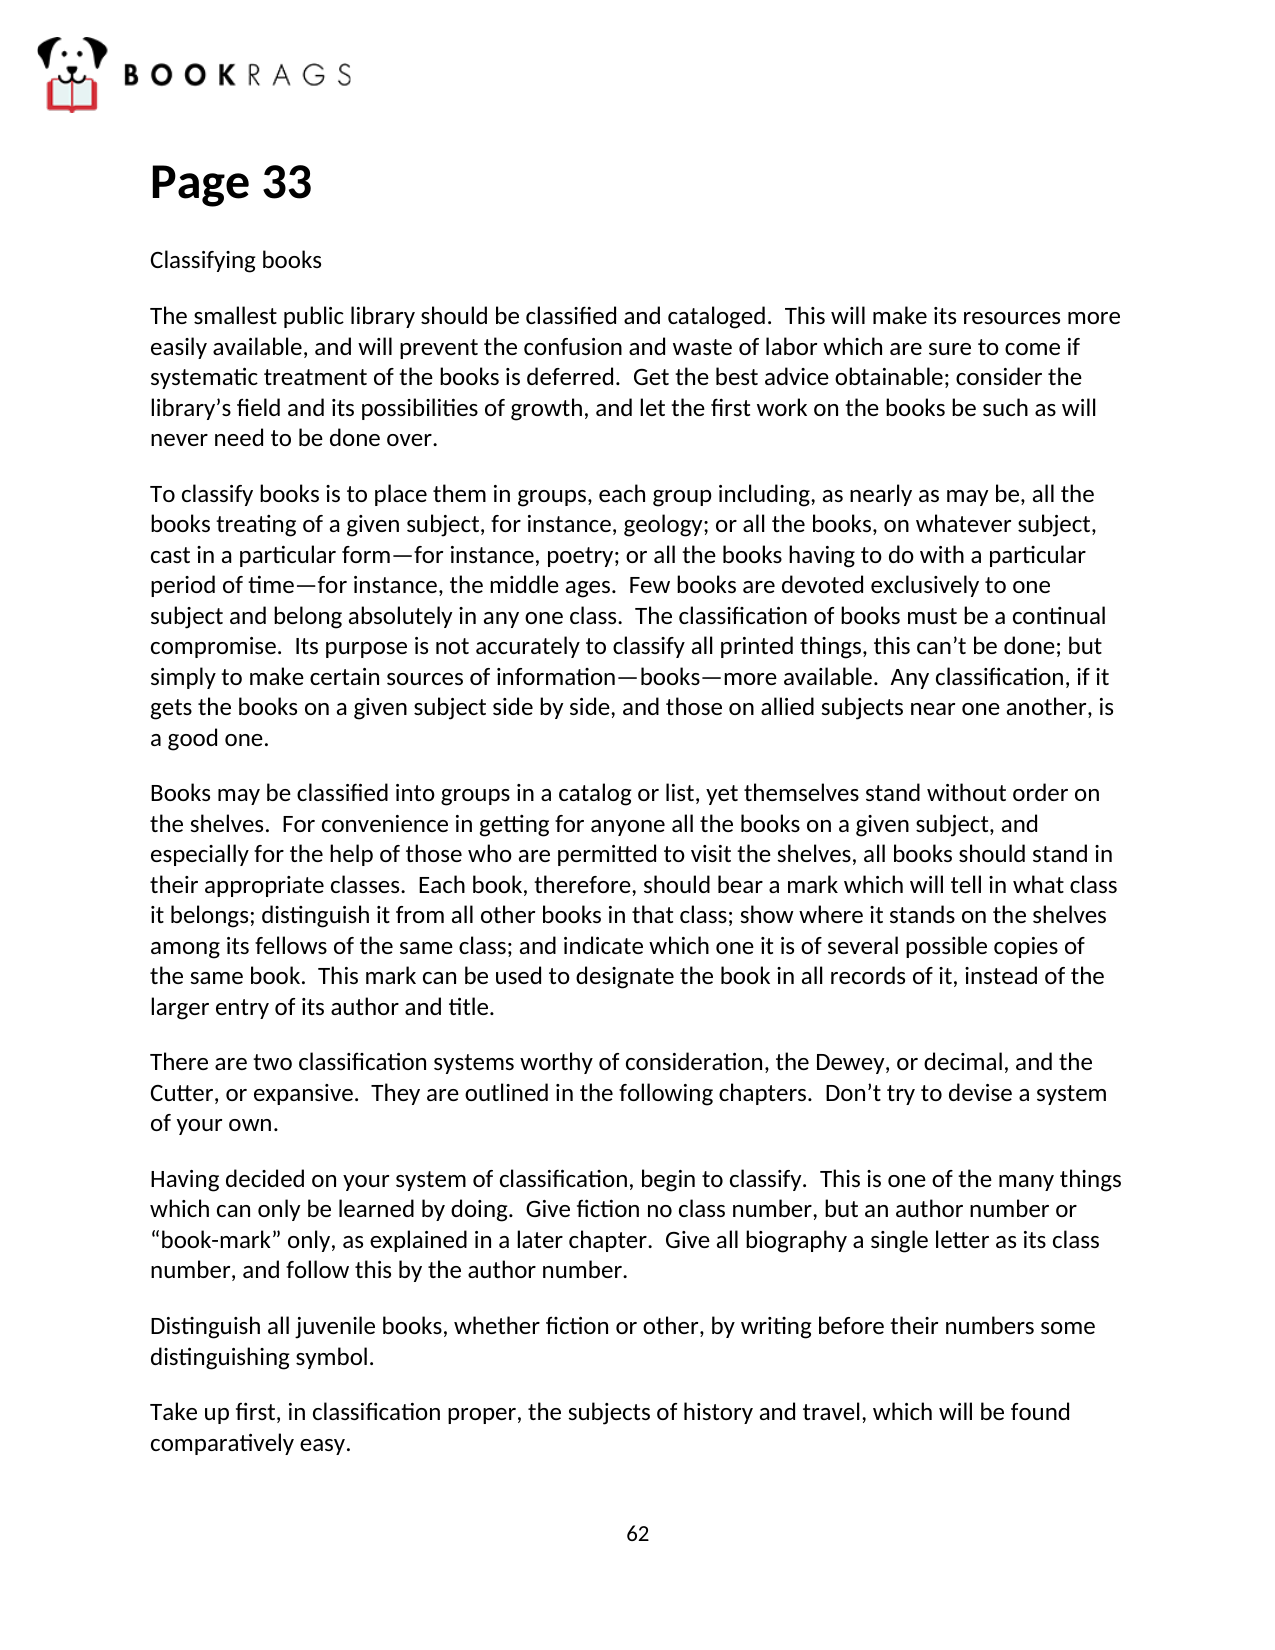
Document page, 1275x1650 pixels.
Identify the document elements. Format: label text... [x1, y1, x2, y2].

text Classifying books [150, 244, 1125, 275]
text Having decided on your system of classification, begin to classify. This is one of the many things which can only be learned by doing. Give fiction no class number, but an author number or “book-mark” only, as explained in a later chapter. Give all biography a single letter as its class number, and follow this by the author number. [150, 1163, 1125, 1285]
text There are two classification systems worthy of consideration, the Dewey, or decimal, and the Cutter, or expansive. They are outlined in the following chapters. Don’t try to devise a system of your own. [150, 1047, 1125, 1138]
text Take up first, in classification proper, the subjects of history and travel, which will be found comparatively easy. [150, 1396, 1125, 1457]
text Books may be classified into groups in a catalog or list, yet themselves stand without order on the shelves. For convenience in getting for anyone all the books on a given subject, and especially for the help of those who are permitted to visit the shelves, all books should stand in their appropriate classes. Each book, therefore, should bear a mark which will tell in what class it belongs; distinguish it from all other books in that class; show where it stands on the shelves among its fellows of the same class; and indicate which one it is of several possible copies of the same book. This mark can be used to designate the book in all records of it, instead of the larger entry of its author and title. [150, 777, 1125, 1022]
text Page 33 [150, 150, 1125, 211]
text Distinguish all juvenile books, whether fiction or other, by writing before their numbers some distinguishing symbol. [150, 1310, 1125, 1371]
text To classify books is to place them in groups, each group including, as nearly as may be, all the books treating of a given subject, for instance, geology; or all the books, on whatever subject, cast in a particular form—­for instance, poetry; or all the books having to do with a particular period of time—­for instance, the middle ages. Few books are devoted exclusively to one subject and belong absolutely in any one class. The classification of books must be a continual compromise. Its purpose is not accurately to classify all printed things, this can’t be done; but simply to make certain sources of information—­books—­more available. Any classification, if it gets the books on a given subject side by side, and those on allied subjects near one another, is a good one. [150, 478, 1125, 752]
text The smallest public library should be classified and cataloged. This will make its resources more easily available, and will prevent the confusion and waste of labor which are sure to come if systematic treatment of the books is deferred. Get the best advice obtainable; consider the library’s field and its possibilities of growth, and let the first work on the books be such as will never need to be done over. [150, 300, 1125, 453]
picture [37, 37, 351, 113]
